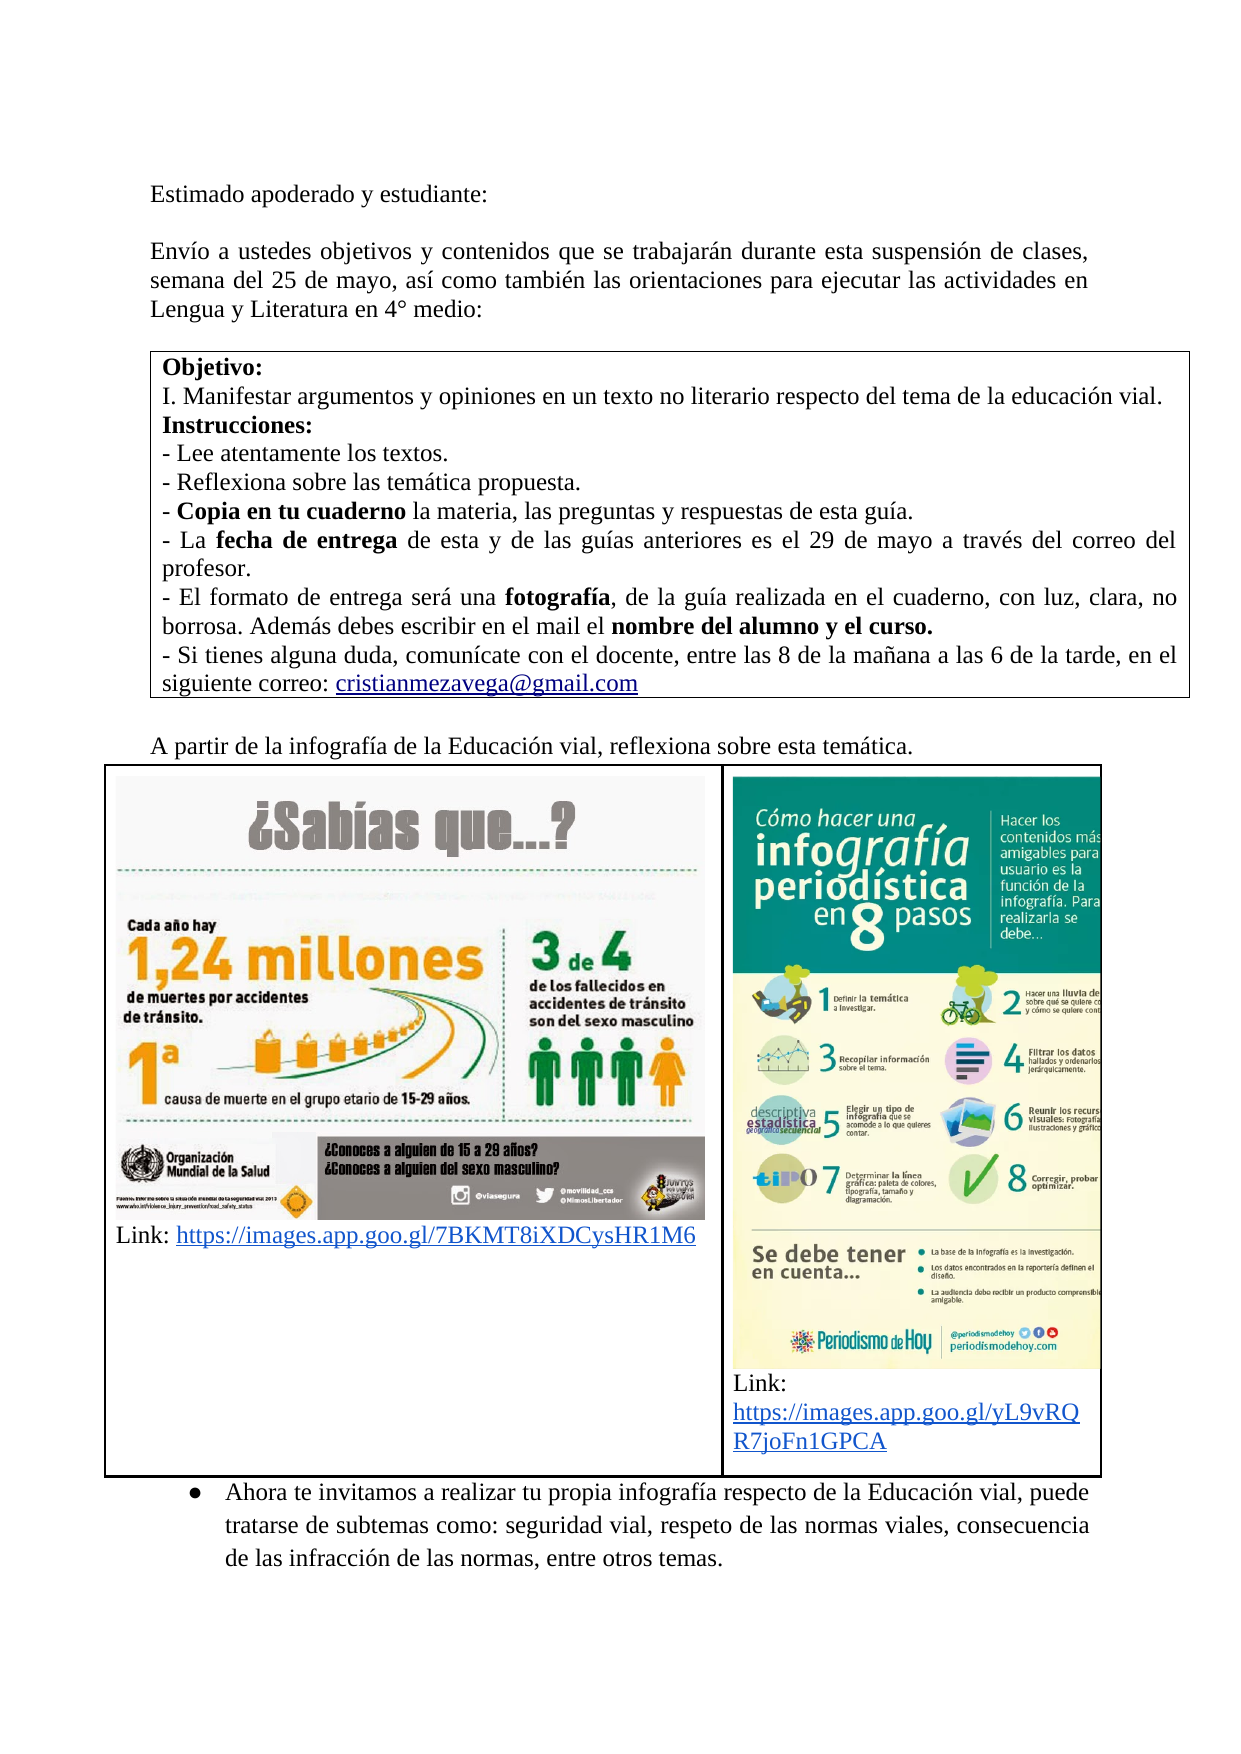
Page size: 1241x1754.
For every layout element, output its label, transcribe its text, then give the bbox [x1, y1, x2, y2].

table_header Link: https://images.app.goo.gl/7BKMT8iXDCysHR1M6 [106, 766, 721, 1475]
list Ahora te invitamos a realizar tu propia infografía respecto de la Educación vial, puede tratarse de subtemas como: seguridad vial, respeto de las normas viales, consecuencia de las infracción de las normas, entre otros temas. [187, 1478, 1090, 1572]
text Envío a ustedes objetivos y contenidos que se trabajarán durante esta suspensión de clases, semana del 25 de mayo, así como también las orientaciones para ejecutar las actividades en Lengua y Literatura en 4° medio: [150, 236, 1090, 322]
text A partir de la infografía de la Educación vial, reflexiona sobre esta temática. [150, 731, 1090, 760]
picture [115, 776, 705, 1220]
table_header Objetivo: I. Manifestar argumentos y opiniones en un texto no literario respecto del tema de la educación vial. Instrucciones: - Lee atentamente los textos. - Reflexiona sobre las temática propuesta. - Copia en tu cuaderno la materia, las preguntas y respuestas de esta guía. - La fecha de entrega de esta y de las guías anteriores es el 29 de mayo a través del correo del profesor. - El formato de entrega será una fotografía, de la guía realizada en el cuaderno, con luz, clara, no borrosa. Además debes escribir en el mail el nombre del alumno y el curso. - Si tienes alguna duda, comunícate con el docente, entre las 8 de la mañana a las 6 de la tarde, en el siguiente correo: cristianmezavega@gmail.com [151, 352, 1189, 697]
table_header Link: https://images.app.goo.gl/yL9vRQR7joFn1GPCA [724, 766, 1100, 1475]
text Estimado apoderado y estudiante: [150, 179, 1090, 207]
picture [732, 776, 1101, 1369]
